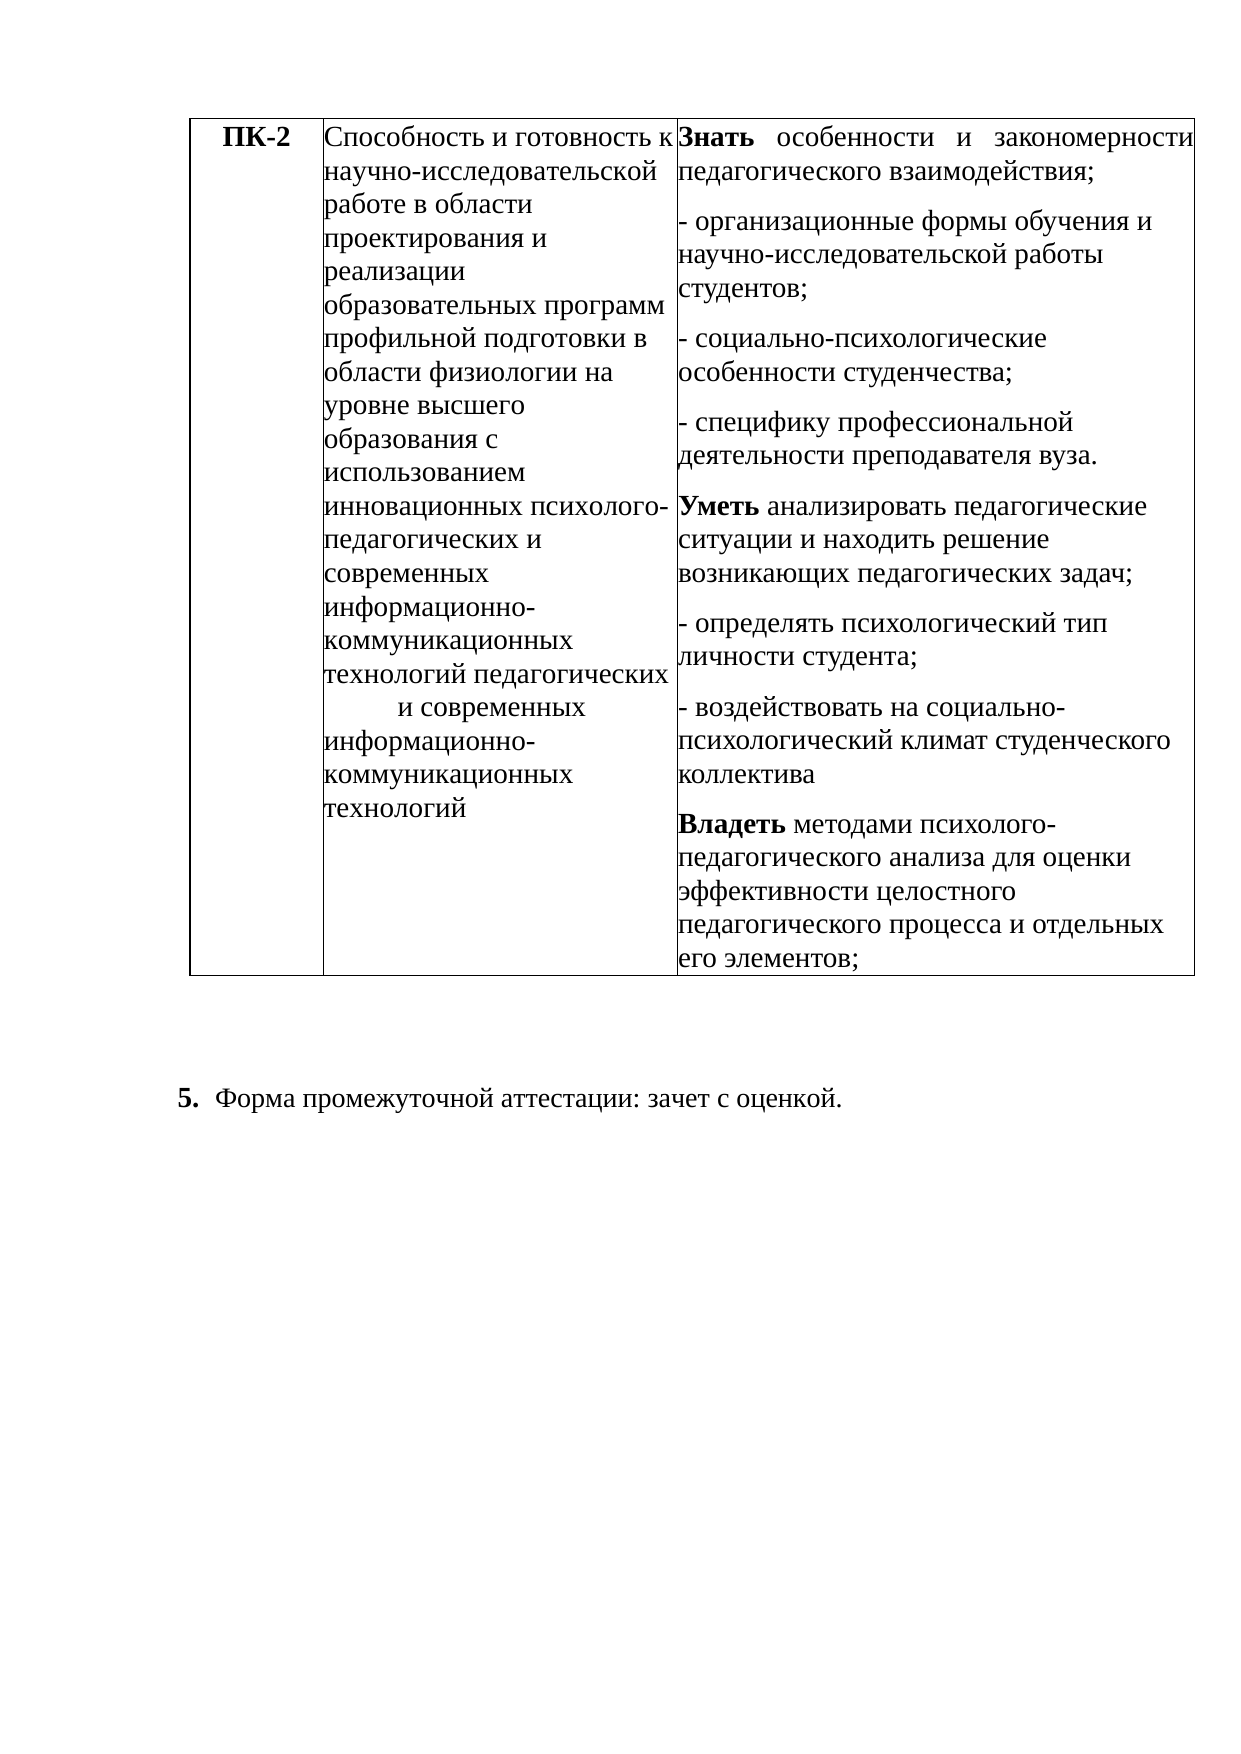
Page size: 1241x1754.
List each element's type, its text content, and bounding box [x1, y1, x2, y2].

table_cell Знать особенности и закономерности педагогического взаимодействия; - организационные формы обучения и научно-исследовательской работы студентов; - социально-психологические особенности студенчества; - специфику профессиональной деятельности преподавателя вуза. Уметь анализировать педагогические ситуации и находить решение возникающих педагогических задач; - определять психологический тип личности студента; - воздействовать на социально-психологический климат студенческого коллектива Владеть методами психолого-педагогического анализа для оценки эффективности целостного педагогического процесса и отдельных его элементов; - методами управления аудиторной и самостоятельной работой студентов; - методами психодиагностики студенческого коллектива; - методами изучения и оценки деятельности и свойств личности будущего специалиста [678, 119, 1194, 974]
table_cell ПК-2 [191, 119, 323, 974]
table_cell Способность и готовность к научно-исследовательской работе в области проектирования и реализации образовательных программ профильной подготовки в области физиологии на уровне высшего образования с использованием инновационных психолого-педагогических и современных информационно-коммуникационных технологий педагогических и современных информационно- коммуникационных технологий [324, 119, 677, 974]
list Форма промежуточной аттестации: зачет с оценкой. [177, 1080, 1152, 1114]
